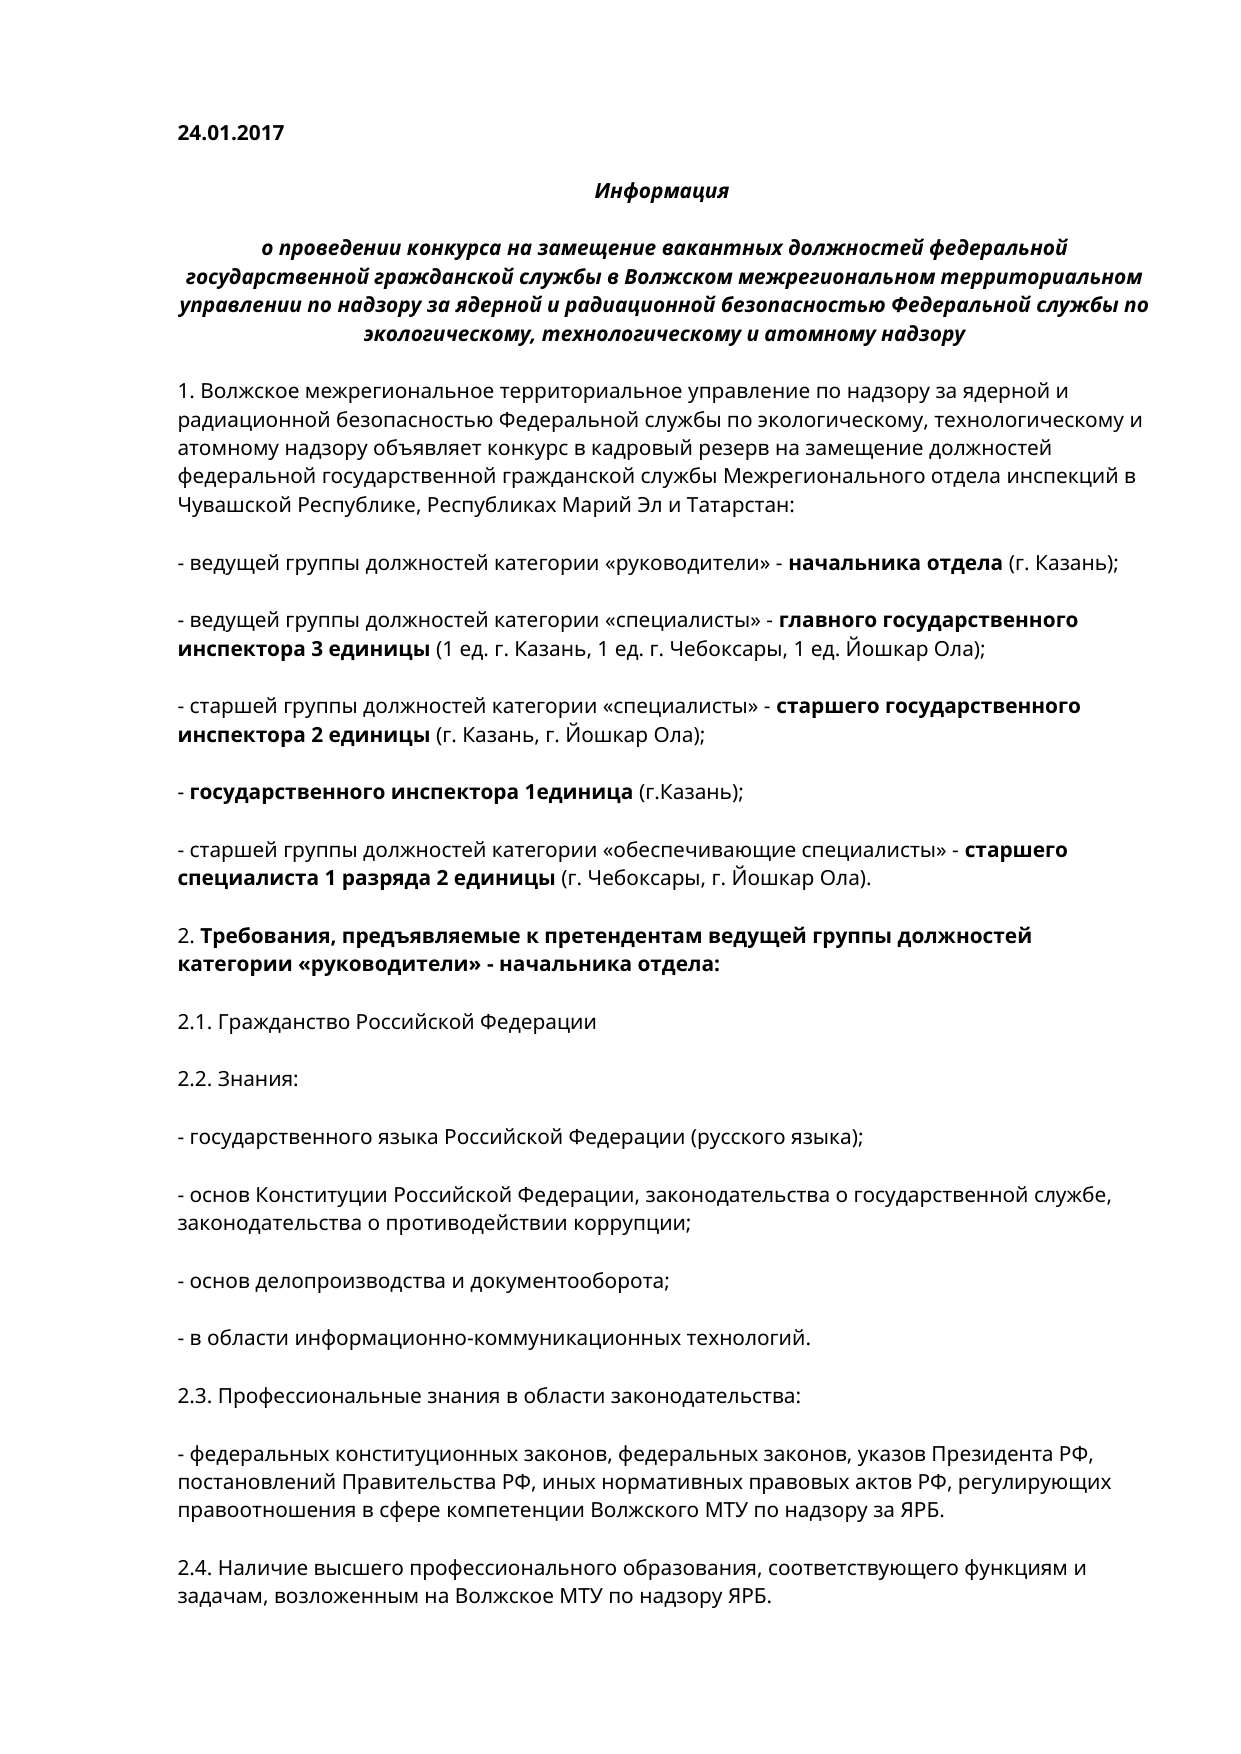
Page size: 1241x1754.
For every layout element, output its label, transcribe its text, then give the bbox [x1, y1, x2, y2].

text - старшей группы должностей категории «обеспечивающие специалисты» - старшего специалиста 1 разряда 2 единицы (г. Чебоксары, г. Йошкар Ола). [177, 835, 1152, 892]
text - ведущей группы должностей категории «руководители» - начальника отдела (г. Казань); [177, 548, 1152, 576]
text - ведущей группы должностей категории «специалисты» - главного государственного инспектора 3 единицы (1 ед. г. Казань, 1 ед. г. Чебоксары, 1 ед. Йошкар Ола); [177, 605, 1152, 662]
text 2. Требования, предъявляемые к претендентам ведущей группы должностей категории «руководители» - начальника отдела: [177, 921, 1152, 978]
text 2.1. Гражданство Российской Федерации [177, 1007, 1152, 1035]
text 2.3. Профессиональные знания в области законодательства: [177, 1381, 1152, 1409]
text 1. Волжское межрегиональное территориальное управление по надзору за ядерной и радиационной безопасностью Федеральной службы по экологическому, технологическому и атомному надзору объявляет конкурс в кадровый резерв на замещение должностей федеральной государственной гражданской службы Межрегионального отдела инспекций в Чувашской Республике, Республиках Марий Эл и Татарстан: [177, 376, 1152, 518]
text 2.2. Знания: [177, 1064, 1152, 1093]
text Информация [177, 176, 1152, 204]
text - государственного инспектора 1единица (г.Казань); [177, 777, 1152, 806]
text 24.01.2017 [177, 118, 1152, 147]
text 2.4. Наличие высшего профессионального образования, соответствующего функциям и задачам, возложенным на Волжское МТУ по надзору ЯРБ. [177, 1553, 1152, 1610]
text - старшей группы должностей категории «специалисты» - старшего государственного инспектора 2 единицы (г. Казань, г. Йошкар Ола); [177, 691, 1152, 748]
text - основ Конституции Российской Федерации, законодательства о государственной службе, законодательства о противодействии коррупции; [177, 1180, 1152, 1237]
text - в области информационно-коммуникационных технологий. [177, 1323, 1152, 1352]
text - федеральных конституционных законов, федеральных законов, указов Президента РФ, постановлений Правительства РФ, иных нормативных правовых актов РФ, регулирующих правоотношения в сфере компетенции Волжского МТУ по надзору за ЯРБ. [177, 1439, 1152, 1524]
text - основ делопроизводства и документооборота; [177, 1266, 1152, 1294]
text о проведении конкурса на замещение вакантных должностей федеральной государственной гражданской службы в Волжском межрегиональном территориальном управлении по надзору за ядерной и радиационной безопасностью Федеральной службы по экологическому, технологическому и атомному надзору [177, 233, 1152, 347]
text - государственного языка Российской Федерации (русского языка); [177, 1122, 1152, 1151]
